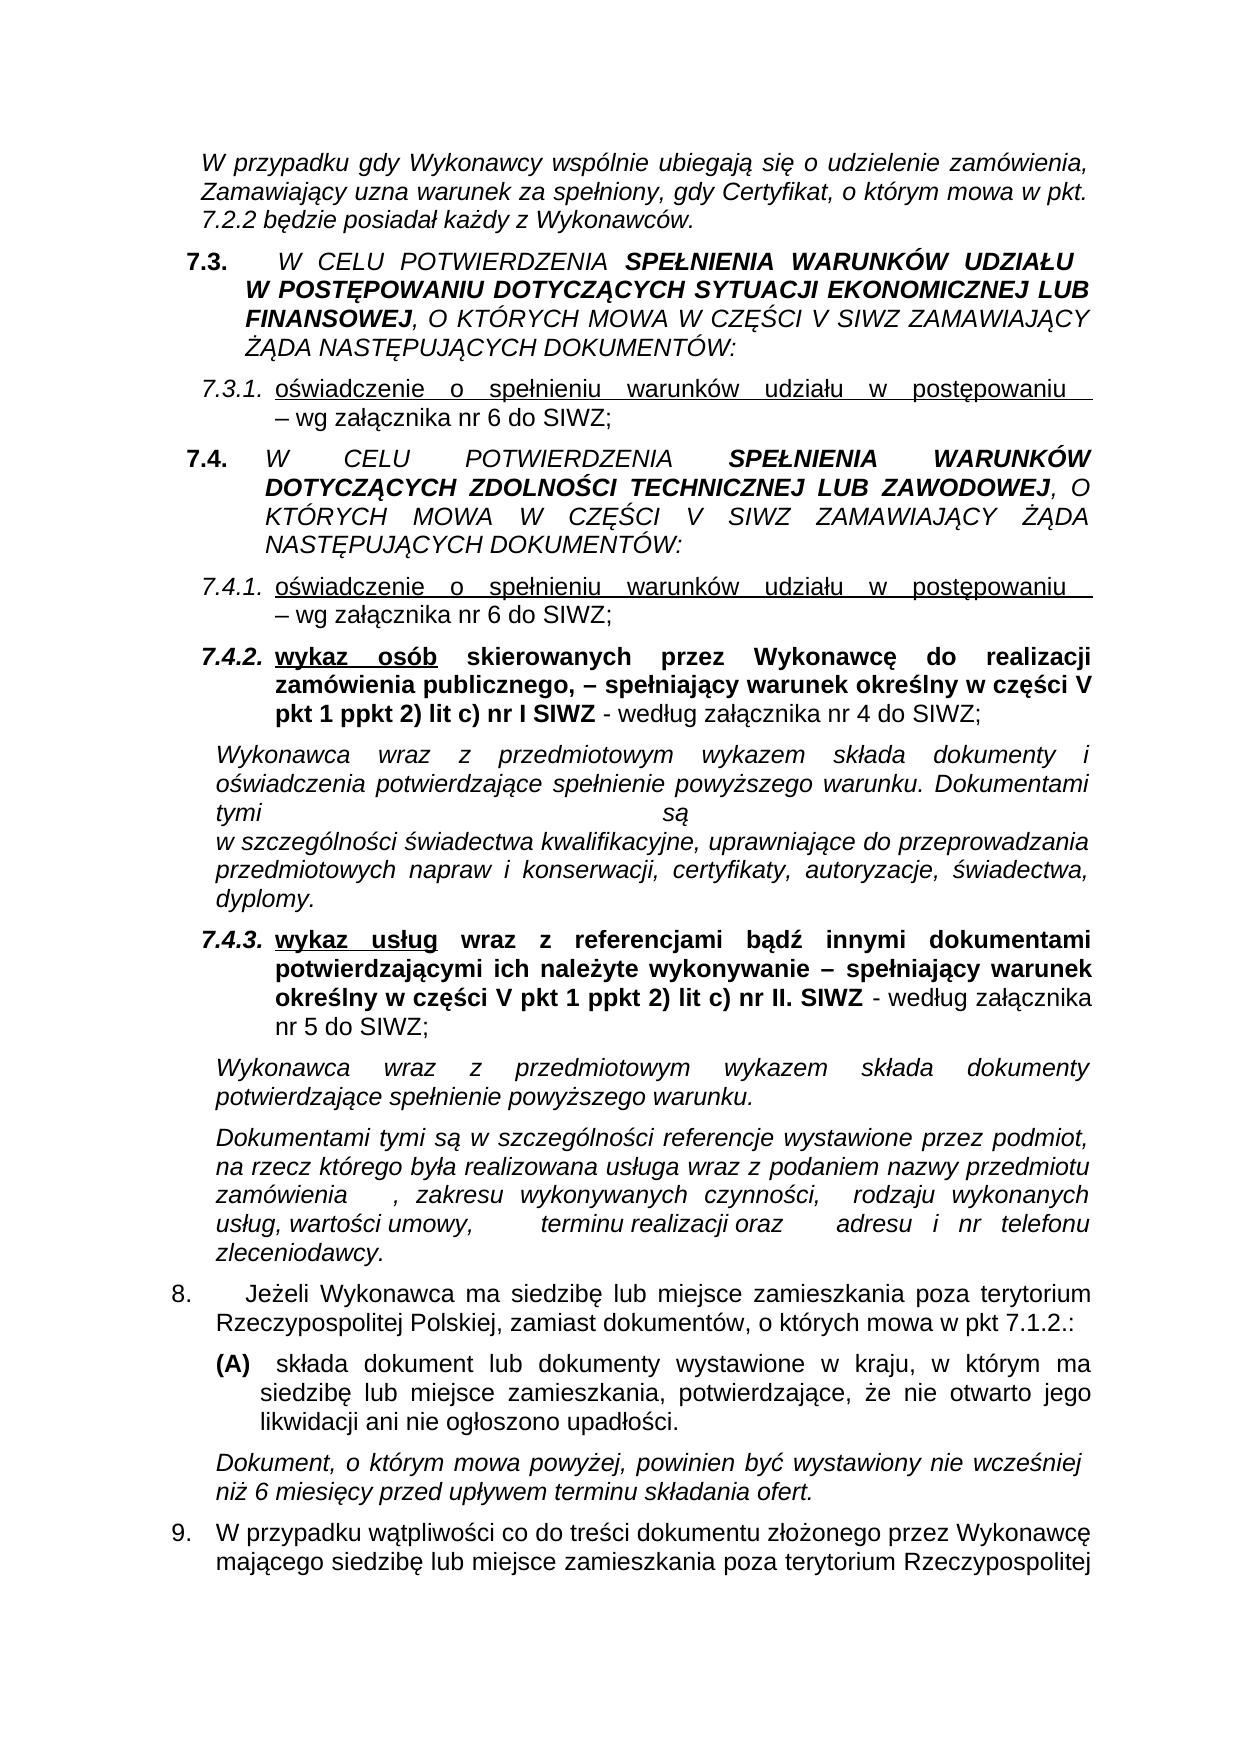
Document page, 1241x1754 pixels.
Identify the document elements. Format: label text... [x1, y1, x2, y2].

text Wykonawca wraz z przedmiotowym wykazem składa dokumenty potwierdzające spełnienie powyższego warunku. [216, 1053, 1092, 1110]
list oświadczenie o spełnieniu warunków udziału w postępowaniu – wg załącznika nr 6 do SIWZ; [201, 571, 1092, 629]
list oświadczenie o spełnieniu warunków udziału w postępowaniu – wg załącznika nr 6 do SIWZ; [201, 374, 1092, 431]
list Jeżeli Wykonawca ma siedzibę lub miejsce zamieszkania poza terytorium Rzeczypospolitej Polskiej, zamiast dokumentów, o których mowa w pkt 7.1.2.: [171, 1279, 1092, 1336]
list wykaz usług wraz z referencjami bądź innymi dokumentami potwierdzającymi ich należyte wykonywanie – spełniający warunek określny w części V pkt 1 ppkt 2) lit c) nr II. SIWZ - według załącznika nr 5 do SIWZ; [201, 925, 1092, 1040]
list składa dokument lub dokumenty wystawione w kraju, w którym ma siedzibę lub miejsce zamieszkania, potwierdzające, że nie otwarto jego likwidacji ani nie ogłoszono upadłości. [216, 1349, 1092, 1435]
text W przypadku gdy Wykonawcy wspólnie ubiegają się o udzielenie zamówienia, Zamawiający uzna warunek za spełniony, gdy Certyfikat, o którym mowa w pkt. 7.2.2 będzie posiadał każdy z Wykonawców. [201, 148, 1092, 234]
text Dokumentami tymi są w szczególności referencje wystawione przez podmiot, na rzecz którego była realizowana usługa wraz z podaniem nazwy przedmiotu zamówienia , zakresu wykonywanych czynności, rodzaju wykonanych usług, wartości umowy, terminu realizacji oraz adresu i nr telefonu zleceniodawcy. [216, 1123, 1092, 1266]
text Dokument, o którym mowa powyżej, powinien być wystawiony nie wcześniej niż 6 miesięcy przed upływem terminu składania ofert. [216, 1448, 1092, 1505]
list W CELU POTWIERDZENIA SPEŁNIENIA WARUNKÓW DOTYCZĄCYCH ZDOLNOŚCI TECHNICZNEJ LUB ZAWODOWEJ, O KTÓRYCH MOWA W CZĘŚCI V SIWZ ZAMAWIAJĄCY ŻĄDA NASTĘPUJĄCYCH DOKUMENTÓW: [186, 444, 1092, 559]
text Wykonawca wraz z przedmiotowym wykazem składa dokumenty i oświadczenia potwierdzające spełnienie powyższego warunku. Dokumentami tymi są w szczególności świadectwa kwalifikacyjne, uprawniające do przeprowadzania przedmiotowych napraw i konserwacji, certyfikaty, autoryzacje, świadectwa, dyplomy. [216, 740, 1092, 913]
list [171, 1518, 1092, 1575]
list wykaz osób skierowanych przez Wykonawcę do realizacji zamówienia publicznego, – spełniający warunek określny w części V pkt 1 ppkt 2) lit c) nr I SIWZ - według załącznika nr 4 do SIWZ; [201, 641, 1092, 728]
list W CELU POTWIERDZENIA SPEŁNIENIA WARUNKÓW UDZIAŁU W POSTĘPOWANIU DOTYCZĄCYCH SYTUACJI EKONOMICZNEJ LUB FINANSOWEJ, O KTÓRYCH MOWA W CZĘŚCI V SIWZ ZAMAWIAJĄCY ŻĄDA NASTĘPUJĄCYCH DOKUMENTÓW: [186, 246, 1092, 361]
